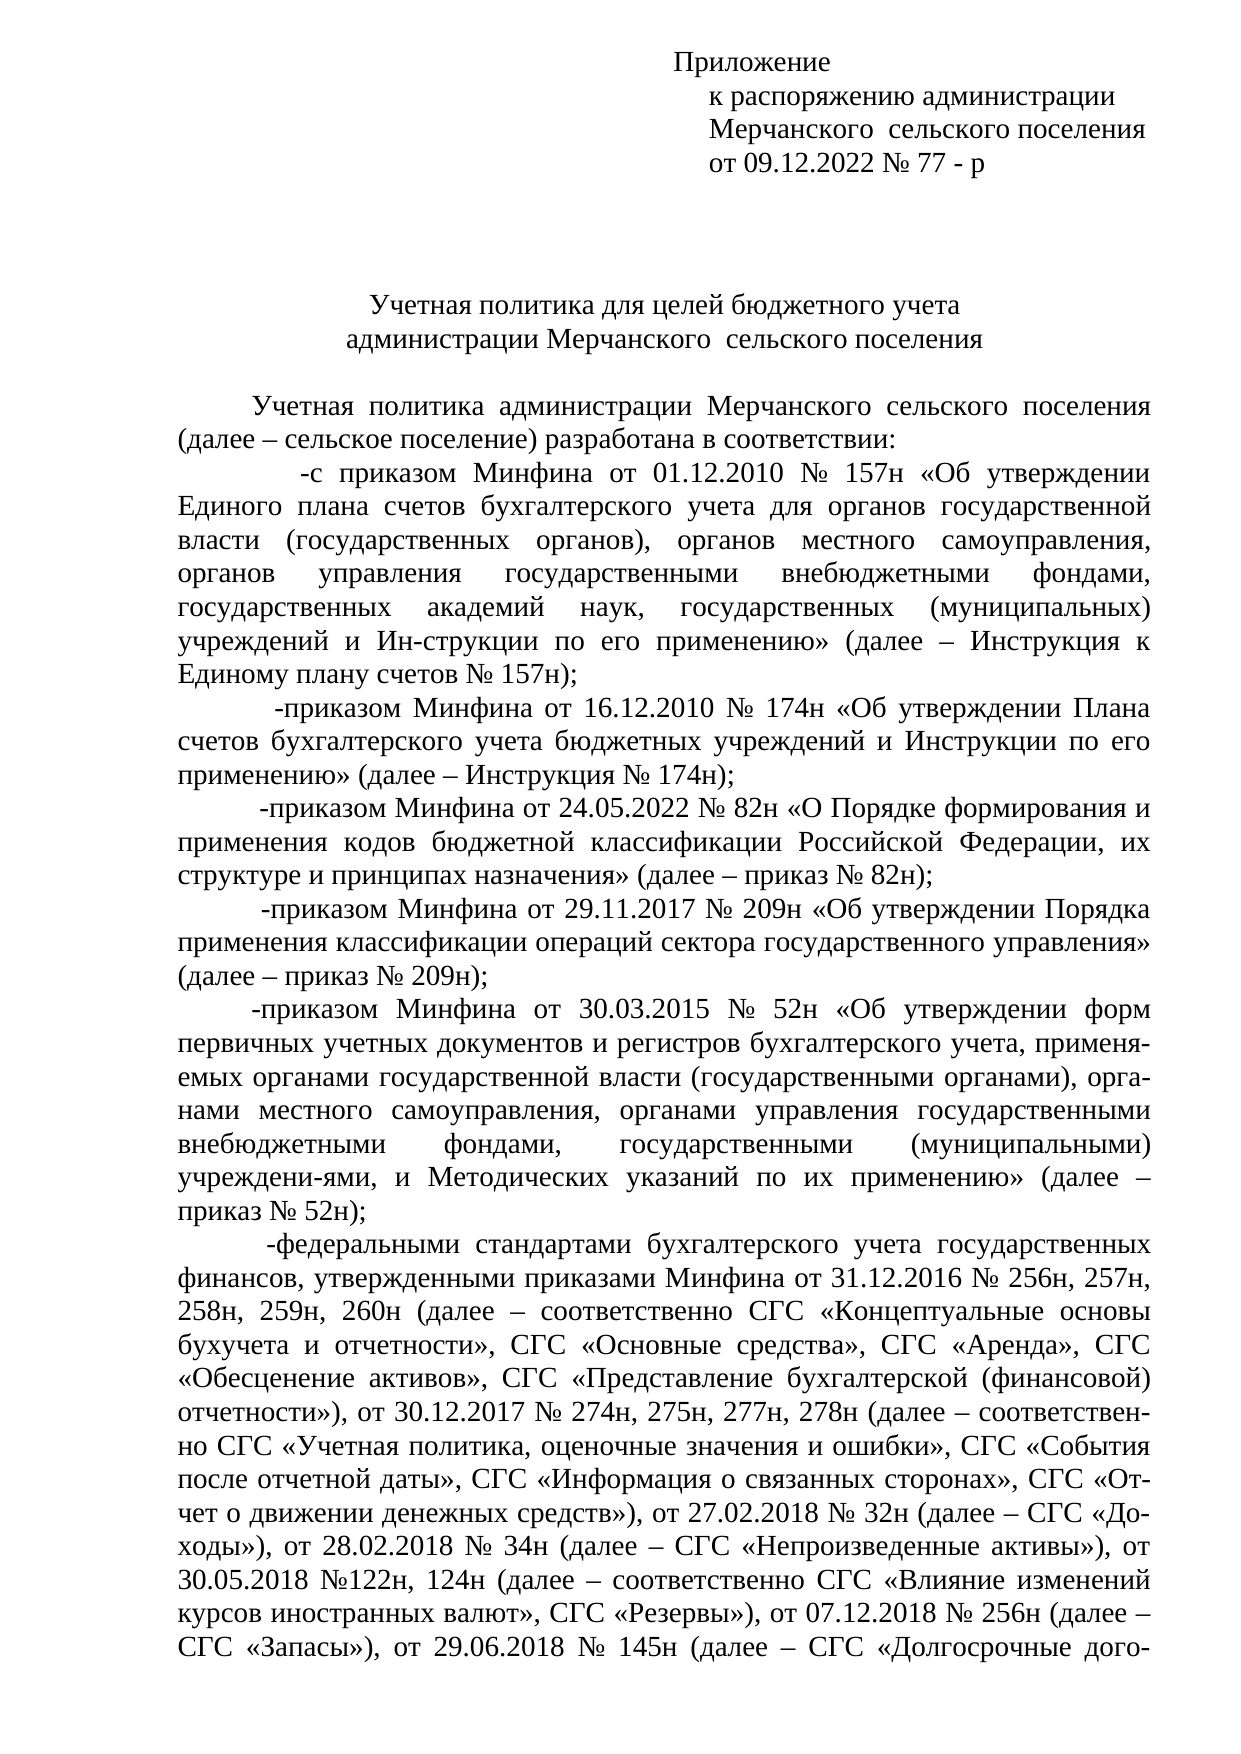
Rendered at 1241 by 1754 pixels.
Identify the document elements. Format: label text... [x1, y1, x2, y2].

text Учетная политика для целей бюджетного учета [177, 287, 1152, 321]
text Приложение [177, 44, 1152, 78]
text к распоряжению администрации [709, 78, 1152, 111]
text Мерчанского сельского поселения [709, 111, 1152, 145]
text Учетная политика администрации Мерчанского сельского поселения (далее – сельское поселение) разработана в соответствии: [177, 388, 1152, 455]
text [177, 1226, 1152, 1662]
text -приказом Минфина от 29.11.2017 № 209н «Об утверждении Порядка применения классификации операций сектора государственного управления» (далее – приказ № 209н); [177, 891, 1152, 992]
text -приказом Минфина от 16.12.2010 № 174н «Об утверждении Плана счетов бухгалтерского учета бюджетных учреждений и Инструкции по его применению» (далее – Инструкция № 174н); [177, 690, 1152, 790]
text -приказом Минфина от 30.03.2015 № 52н «Об утверждении форм первичных учетных документов и регистров бухгалтерского учета, применя-емых органами государственной власти (государственными органами), орга-нами местного самоуправления, органами управления государственными внебюджетными фондами, государственными (муниципальными) учреждени-ями, и Методических указаний по их применению» (далее – приказ № 52н); [177, 992, 1152, 1226]
text -приказом Минфина от 24.05.2022 № 82н «О Порядке формирования и применения кодов бюджетной классификации Российской Федерации, их структуре и принципах назначения» (далее – приказ № 82н); [177, 790, 1152, 891]
text от 09.12.2022 № 77 - р [709, 145, 1152, 178]
text администрации Мерчанского сельского поселения [177, 321, 1152, 354]
text -с приказом Минфина от 01.12.2010 № 157н «Об утверждении Единого плана счетов бухгалтерского учета для органов государственной власти (государственных органов), органов местного самоуправления, органов управления государственными внебюджетными фондами, государственных академий наук, государственных (муниципальных) учреждений и Ин-струкции по его применению» (далее – Инструкция к Единому плану счетов № 157н); [177, 455, 1152, 690]
